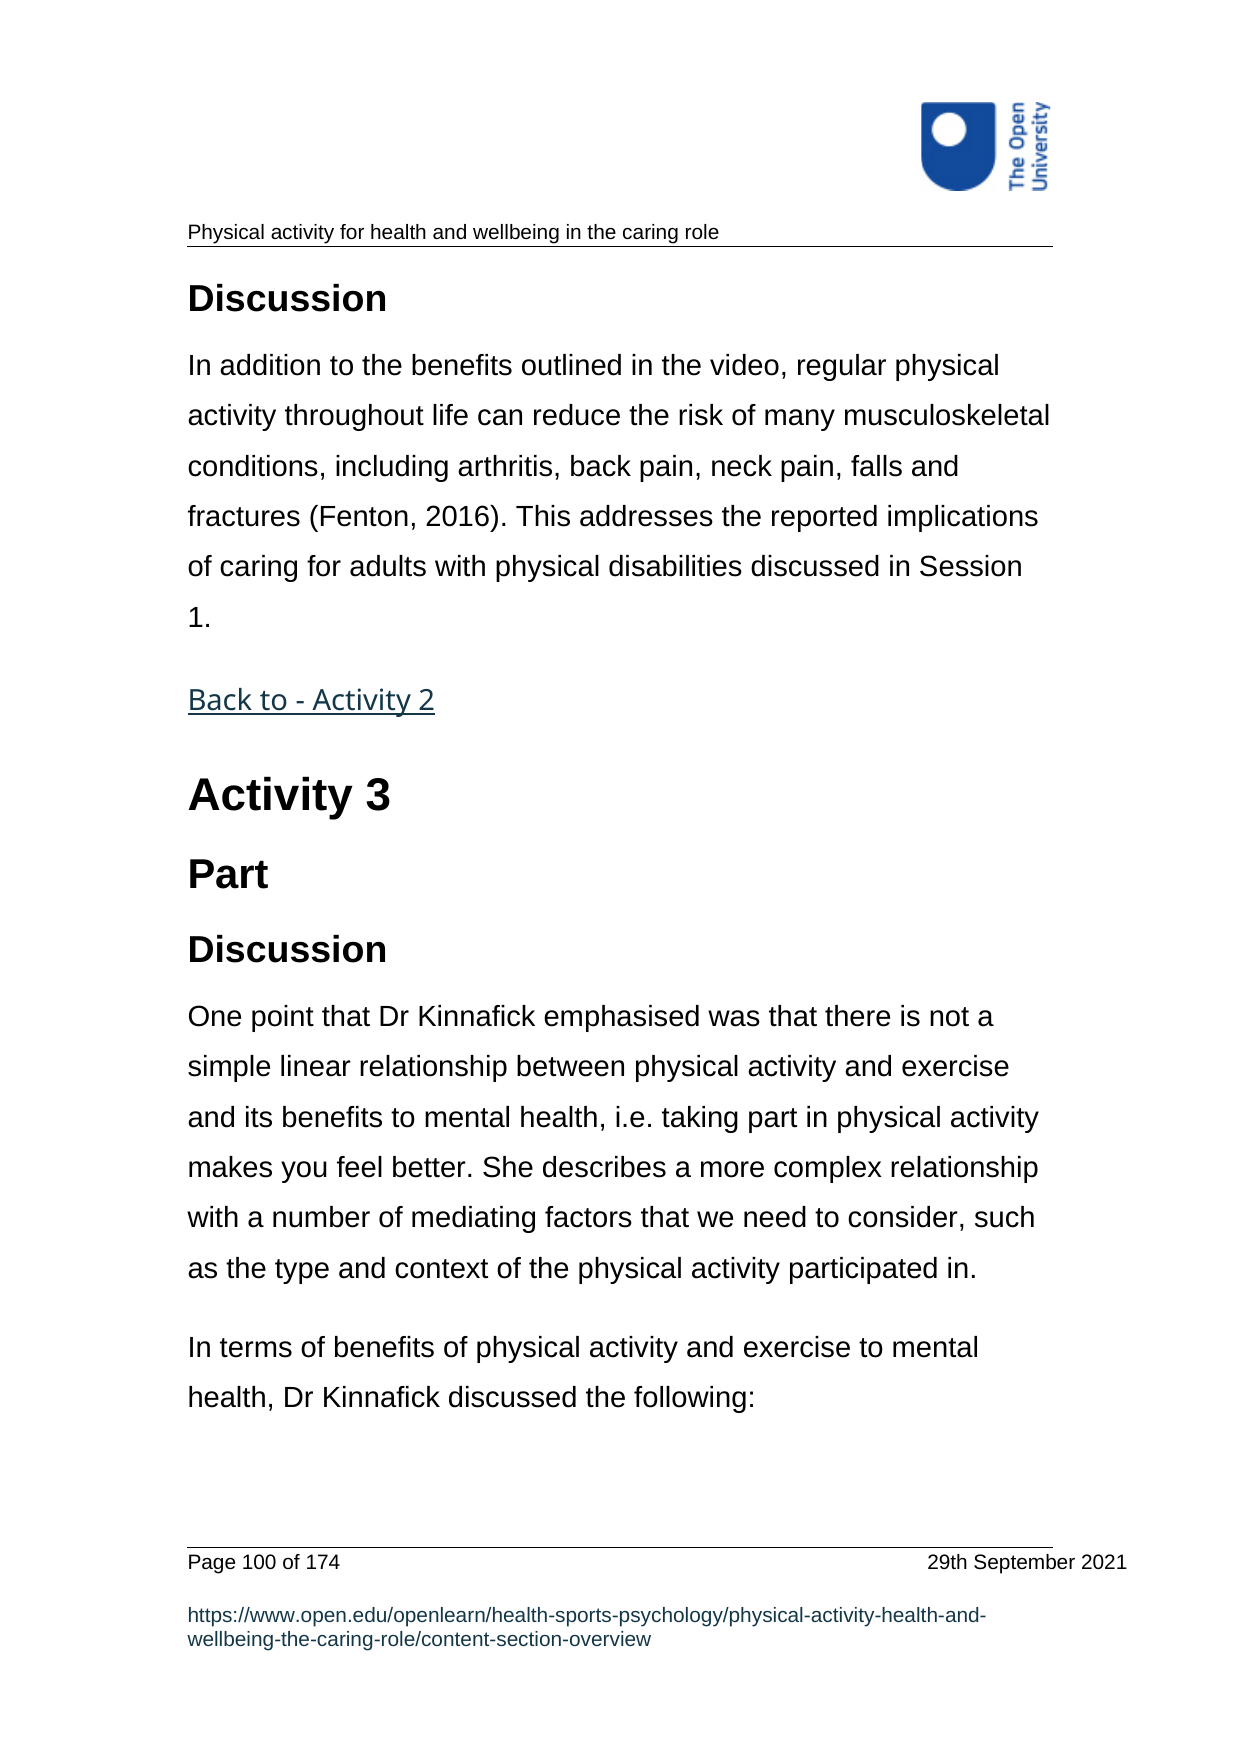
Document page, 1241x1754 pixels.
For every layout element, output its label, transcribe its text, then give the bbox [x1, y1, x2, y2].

picture [921, 102, 1052, 191]
subtitle Discussion [187, 276, 1053, 319]
subtitle Activity 3 [187, 768, 1053, 821]
text In terms of benefits of physical activity and exercise to mental health, Dr Kinnafick discussed the following: [187, 1330, 1053, 1414]
text Back to - Activity 2 [187, 679, 1053, 719]
text One point that Dr Kinnafick emphasised was that there is not a simple linear relationship between physical activity and exercise and its benefits to mental health, i.e. taking part in physical activity makes you feel better. She describes a more complex relationship with a number of mediating factors that we need to consider, such as the type and context of the physical activity participated in. [187, 999, 1053, 1284]
text In addition to the benefits outlined in the video, regular physical activity throughout life can reduce the risk of many musculoskeletal conditions, including arthritis, back pain, neck pain, falls and fractures (Fenton, 2016). This addresses the reported implications of caring for adults with physical disabilities discussed in Session 1. [187, 348, 1053, 633]
subtitle Discussion [187, 927, 1053, 970]
subtitle Part [187, 850, 1053, 898]
